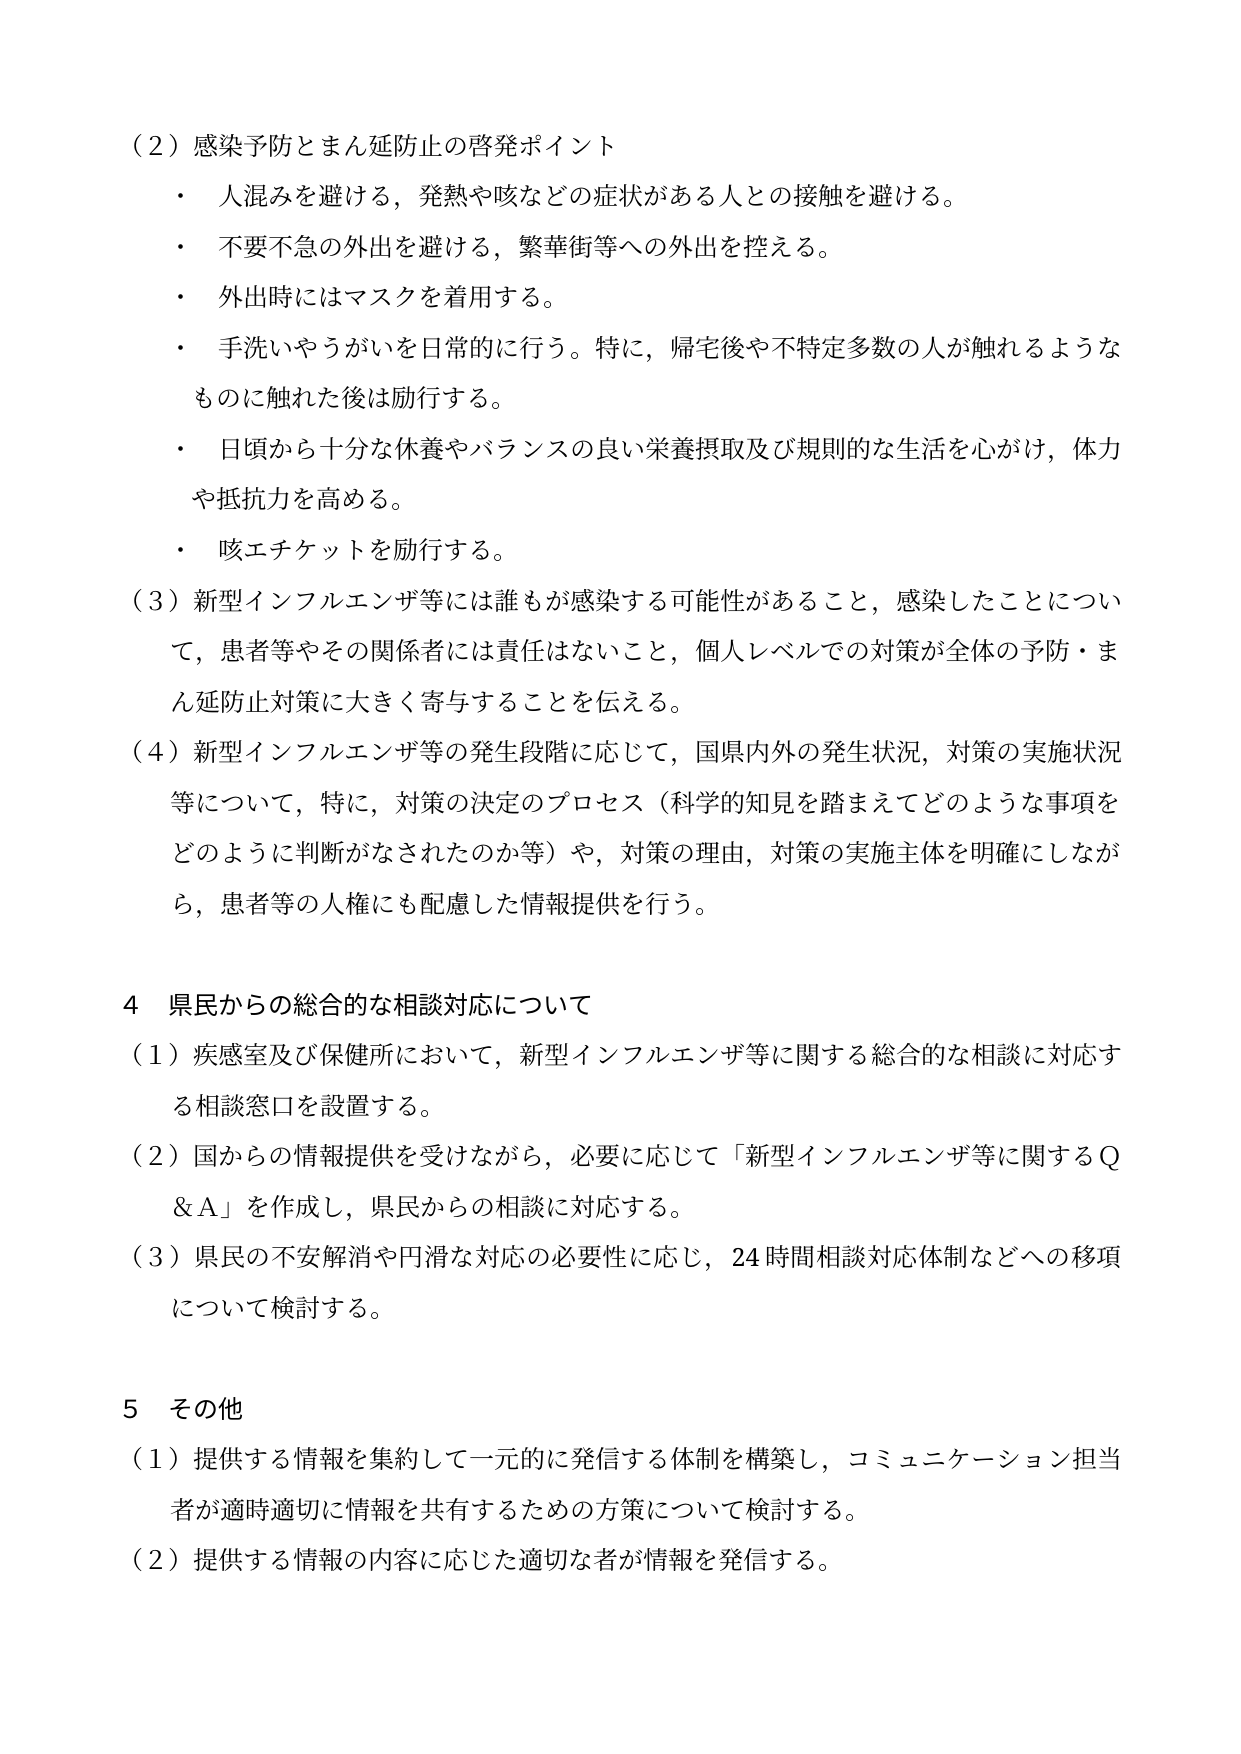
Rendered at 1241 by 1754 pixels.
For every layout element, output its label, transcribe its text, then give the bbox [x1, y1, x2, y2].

text ４ 県民からの総合的な相談対応について [118, 978, 1122, 1028]
text ・ 手洗いやうがいを日常的に行う。特に，帰宅後や不特定多数の人が触れるようなものに触れた後は励行する。 [118, 321, 1122, 422]
text ・ 咳エチケットを励行する。 [118, 523, 1122, 574]
text （３）新型インフルエンザ等には誰もが感染する可能性があること，感染したことについて，患者等やその関係者には責任はないこと，個人レベルでの対策が全体の予防・まん延防止対策に大きく寄与することを伝える。 [118, 574, 1122, 725]
text （１）疾感室及び保健所において，新型インフルエンザ等に関する総合的な相談に対応する相談窓口を設置する。 [118, 1028, 1122, 1129]
text ・ 外出時にはマスクを着用する。 [118, 271, 1122, 321]
text ・ 日頃から十分な休養やバランスの良い栄養摂取及び規則的な生活を心がけ，体力や抵抗力を高める。 [118, 422, 1122, 523]
text （２）感染予防とまん延防止の啓発ポイント [118, 119, 1122, 170]
text （１）提供する情報を集約して一元的に発信する体制を構築し，コミュニケーション担当者が適時適切に情報を共有するための方策について検討する。 [118, 1433, 1122, 1534]
text ・ 不要不急の外出を避ける，繁華街等への外出を控える。 [118, 220, 1122, 271]
text ・ 人混みを避ける，発熱や咳などの症状がある人との接触を避ける。 [118, 170, 1122, 220]
text ５ その他 [118, 1382, 1122, 1433]
text （２）国からの情報提供を受けながら，必要に応じて「新型インフルエンザ等に関するＱ＆Ａ」を作成し，県民からの相談に対応する。 [118, 1129, 1122, 1231]
text （３）県民の不安解消や円滑な対応の必要性に応じ，24時間相談対応体制などへの移項について検討する。 [118, 1231, 1122, 1332]
text （４）新型インフルエンザ等の発生段階に応じて，国県内外の発生状況，対策の実施状況等について，特に，対策の決定のプロセス（科学的知見を踏まえてどのような事項をどのように判断がなされたのか等）や，対策の理由，対策の実施主体を明確にしながら，患者等の人権にも配慮した情報提供を行う。 [118, 725, 1122, 927]
text （２）提供する情報の内容に応じた適切な者が情報を発信する。 [118, 1534, 1122, 1584]
